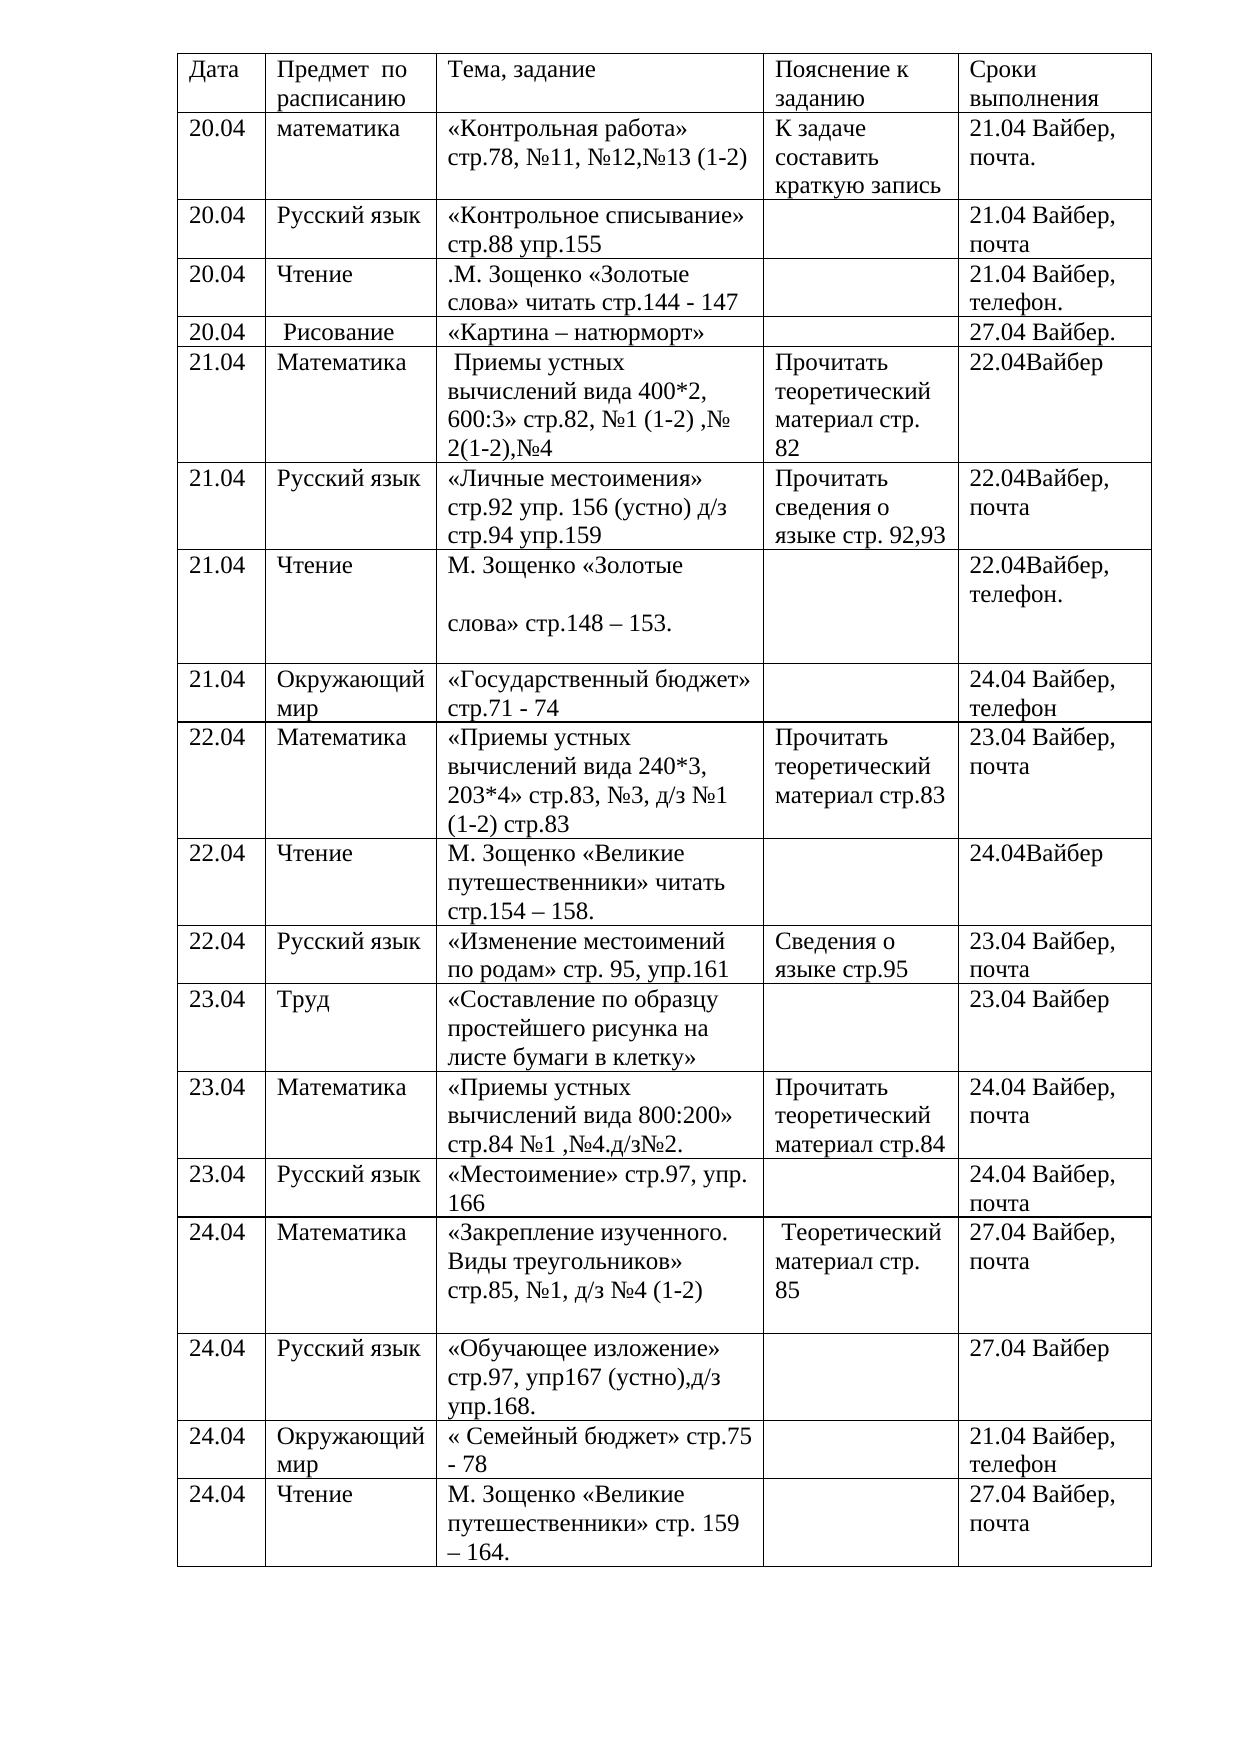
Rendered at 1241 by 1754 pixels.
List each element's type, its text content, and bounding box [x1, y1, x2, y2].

table_cell 22.04Вайбер, телефон. [959, 550, 1151, 663]
table_cell «Картина – натюрморт» [437, 317, 763, 346]
table_cell 24.04 [178, 1218, 265, 1332]
table_cell математика [266, 113, 436, 199]
table_cell 23.04 Вайбер, почта [959, 926, 1151, 983]
table_cell Математика [266, 1072, 436, 1158]
table_cell [764, 1159, 958, 1216]
table_cell 22.04 [178, 839, 265, 925]
table_cell 21.04 Вайбер, телефон. [959, 259, 1151, 316]
table_cell 23.04 Вайбер [959, 984, 1151, 1071]
table_cell «Приемы устных вычислений вида 800:200» стр.84 №1 ,№4.д/з№2. [437, 1072, 763, 1158]
table_cell «Местоимение» стр.97, упр. 166 [437, 1159, 763, 1216]
table_cell Русский язык [266, 926, 436, 983]
table_cell «Закрепление изученного. Виды треугольников» стр.85, №1, д/з №4 (1-2) [437, 1218, 763, 1332]
table_cell .М. Зощенко «Золотые слова» читать стр.144 - 147 [437, 259, 763, 316]
table_cell «Личные местоимения» стр.92 упр. 156 (устно) д/з стр.94 упр.159 [437, 463, 763, 549]
table_cell Сведения о языке стр.95 [764, 926, 958, 983]
table_cell Окружающий мир [266, 664, 436, 721]
table_cell [764, 984, 958, 1071]
table_cell «Обучающее изложение» стр.97, упр167 (устно),д/з упр.168. [437, 1334, 763, 1420]
table_cell 21.04 [178, 550, 265, 663]
table_cell 22.04Вайбер, почта [959, 463, 1151, 549]
table_cell 23.04 [178, 1072, 265, 1158]
table_header Дата [178, 54, 265, 112]
table_cell 22.04 [178, 926, 265, 983]
table_cell «Изменение местоимений по родам» стр. 95, упр.161 [437, 926, 763, 983]
table_cell Русский язык [266, 200, 436, 258]
table_cell 24.04 Вайбер, телефон [959, 664, 1151, 721]
table_cell Чтение [266, 259, 436, 316]
table_cell 23.04 [178, 984, 265, 1071]
table_cell Прочитать теоретический материал стр.83 [764, 723, 958, 837]
table_cell Прочитать теоретический материал стр.84 [764, 1072, 958, 1158]
table_cell 22.04Вайбер [959, 347, 1151, 462]
table_cell 24.04 [178, 1334, 265, 1420]
table_cell 23.04 [178, 1159, 265, 1216]
table_cell [764, 839, 958, 925]
table_cell Прочитать теоретический материал стр. 82 [764, 347, 958, 462]
table_cell Математика [266, 723, 436, 837]
table_header Сроки выполнения [959, 54, 1151, 112]
table_cell [764, 259, 958, 316]
table_cell «Контрольное списывание» стр.88 упр.155 [437, 200, 763, 258]
table_cell 20.04 [178, 200, 265, 258]
table_cell 21.04 Вайбер, почта [959, 200, 1151, 258]
table_cell Чтение [266, 550, 436, 663]
table_cell 27.04 Вайбер. [959, 317, 1151, 346]
table_cell 21.04 Вайбер, телефон [959, 1421, 1151, 1478]
table_cell 20.04 [178, 113, 265, 199]
table_cell [764, 200, 958, 258]
table_cell 23.04 Вайбер, почта [959, 723, 1151, 837]
table_cell М. Зощенко «Великие путешественники» читать стр.154 – 158. [437, 839, 763, 925]
table_cell Чтение [266, 839, 436, 925]
table_cell Русский язык [266, 1334, 436, 1420]
table_cell 24.04 [178, 1479, 265, 1566]
table_cell « Семейный бюджет» стр.75 - 78 [437, 1421, 763, 1478]
table_cell 22.04 [178, 723, 265, 837]
table_cell 21.04 [178, 463, 265, 549]
table_cell Теоретический материал стр. 85 [764, 1218, 958, 1332]
table_cell Математика [266, 1218, 436, 1332]
table_header Пояснение к заданию [764, 54, 958, 112]
table_cell Чтение [266, 1479, 436, 1566]
table_cell 21.04 [178, 664, 265, 721]
table_cell «Государственный бюджет» стр.71 - 74 [437, 664, 763, 721]
table_cell Приемы устных вычислений вида 400*2, 600:3» стр.82, №1 (1-2) ,№ 2(1-2),№4 [437, 347, 763, 462]
table_cell «Приемы устных вычислений вида 240*3, 203*4» стр.83, №3, д/з №1 (1-2) стр.83 [437, 723, 763, 837]
table_cell 24.04 [178, 1421, 265, 1478]
table_cell Труд [266, 984, 436, 1071]
table_cell Русский язык [266, 463, 436, 549]
table_cell Русский язык [266, 1159, 436, 1216]
table_cell Математика [266, 347, 436, 462]
table_cell 27.04 Вайбер [959, 1334, 1151, 1420]
table_cell 24.04 Вайбер, почта [959, 1072, 1151, 1158]
table_cell [764, 664, 958, 721]
table_cell «Составление по образцу простейшего рисунка на листе бумаги в клетку» [437, 984, 763, 1071]
table_cell М. Зощенко «Великие путешественники» стр. 159 – 164. [437, 1479, 763, 1566]
table_cell 27.04 Вайбер, почта [959, 1218, 1151, 1332]
table_cell [764, 1421, 958, 1478]
table_cell [764, 1479, 958, 1566]
table_header Тема, задание [437, 54, 763, 112]
table_cell Рисование [266, 317, 436, 346]
table_cell 24.04Вайбер [959, 839, 1151, 925]
table_cell М. Зощенко «Золотые слова» стр.148 – 153. [437, 550, 763, 663]
table_cell [764, 317, 958, 346]
table_cell Окружающий мир [266, 1421, 436, 1478]
table_cell 24.04 Вайбер, почта [959, 1159, 1151, 1216]
table_cell 20.04 [178, 259, 265, 316]
table_cell «Контрольная работа» стр.78, №11, №12,№13 (1-2) [437, 113, 763, 199]
table_cell К задаче составить краткую запись [764, 113, 958, 199]
table_cell 21.04 [178, 347, 265, 462]
table_cell Прочитать сведения о языке стр. 92,93 [764, 463, 958, 549]
table_header Предмет по расписанию [266, 54, 436, 112]
table_cell 20.04 [178, 317, 265, 346]
table_cell 27.04 Вайбер, почта [959, 1479, 1151, 1566]
table_cell [764, 1334, 958, 1420]
table_cell 21.04 Вайбер, почта. [959, 113, 1151, 199]
table_cell [764, 550, 958, 663]
